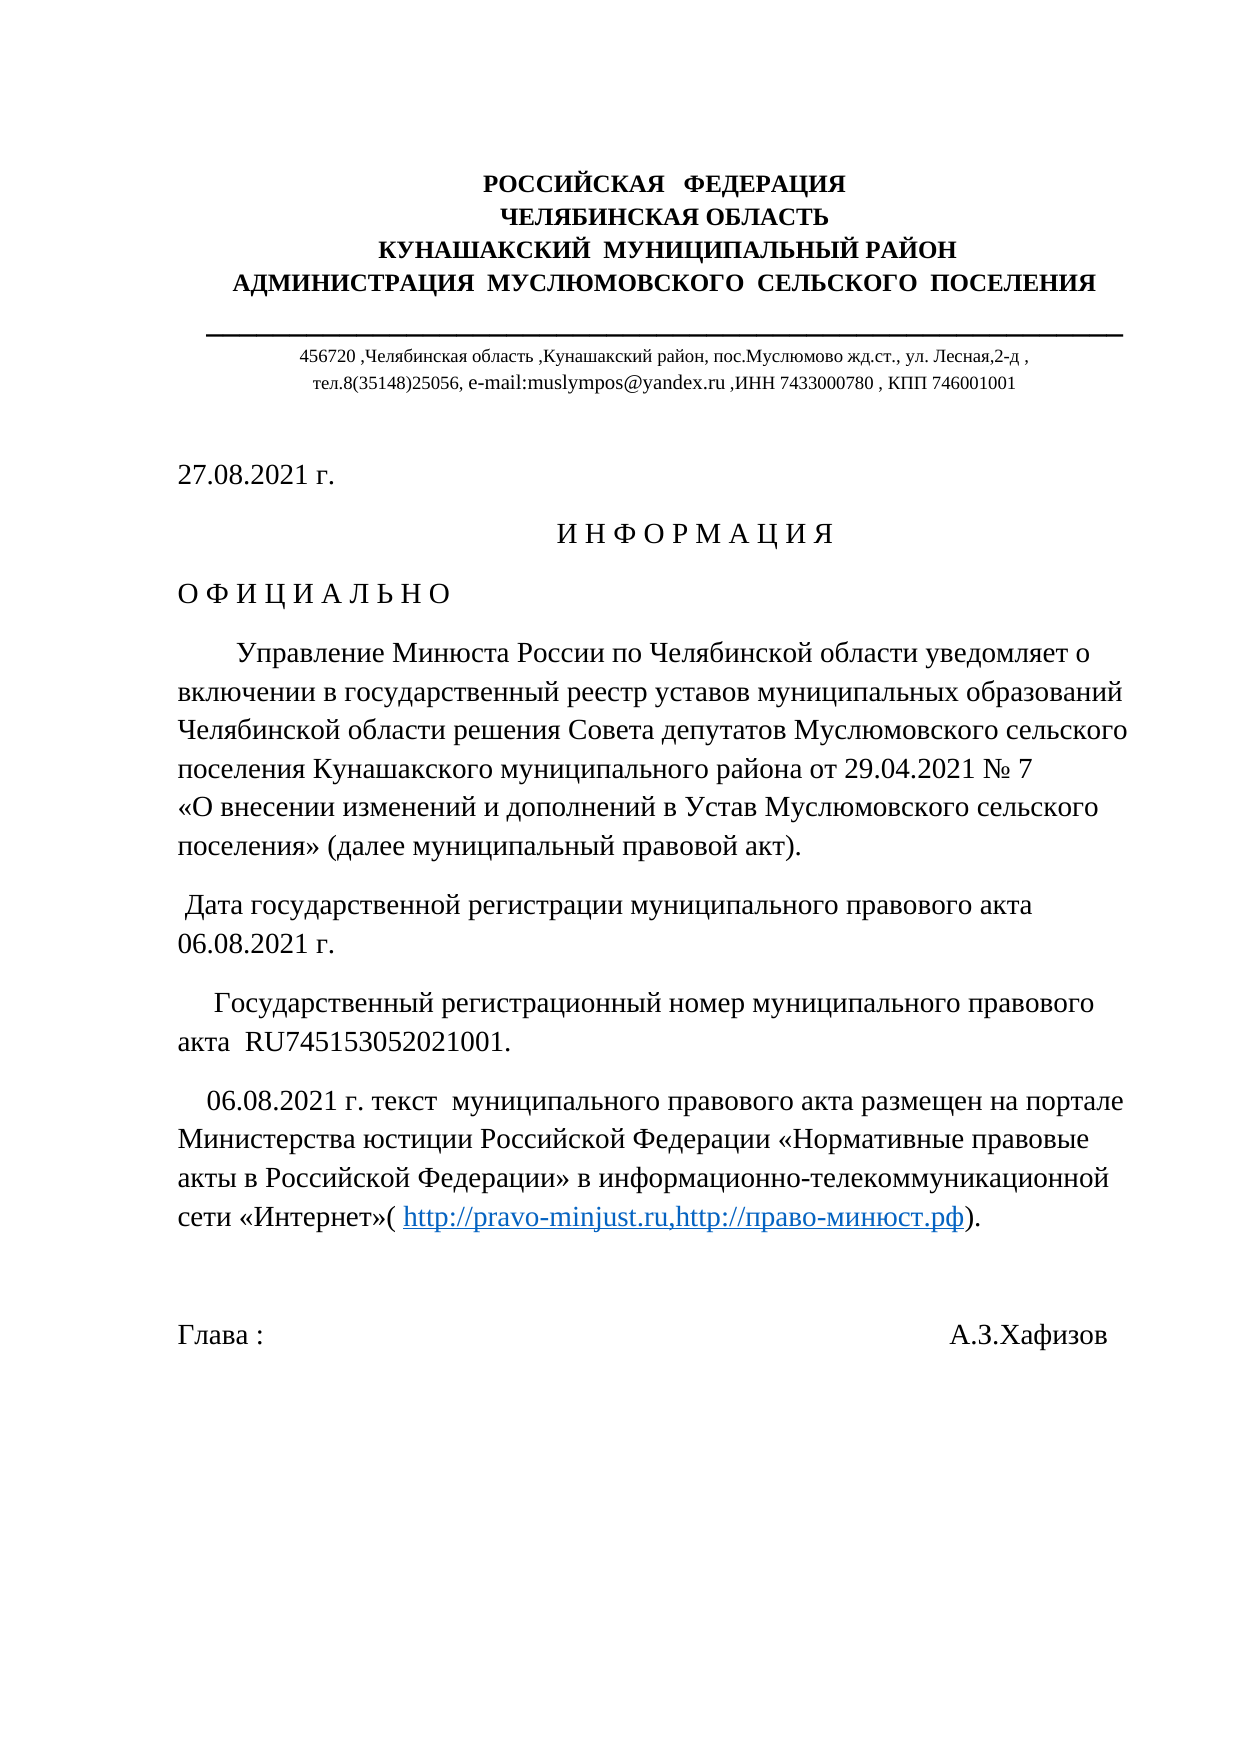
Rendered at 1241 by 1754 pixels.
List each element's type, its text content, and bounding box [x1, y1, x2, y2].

text И Н Ф О Р М А Ц И Я [177, 516, 1152, 550]
text тел.8(35148)25056, e-mail:muslympos@yandex.ru ,ИНН 7433000780 , КПП 746001001 [177, 370, 1152, 394]
text Дата государственной регистрации муниципального правового акта 06.08.2021 г. [177, 887, 1152, 959]
text _______________________________________________________ [177, 301, 1152, 339]
text Глава : А.З.Хафизов [177, 1317, 1152, 1351]
text 27.08.2021 г. [177, 457, 1152, 491]
text ЧЕЛЯБИНСКАЯ ОБЛАСТЬ [177, 202, 1152, 231]
text О Ф И Ц И А Л Ь Н О [177, 576, 1152, 609]
text Государственный регистрационный номер муниципального правового акта RU745153052021001. [177, 985, 1152, 1057]
text РОССИЙСКАЯ ФЕДЕРАЦИЯ [177, 169, 1152, 198]
text Управление Минюста России по Челябинской области уведомляет о включении в государственный реестр уставов муниципальных образований Челябинской области решения Совета депутатов Муслюмовского сельского поселения Кунашакского муниципального района от 29.04.2021 № 7 «О внесении изменений и дополнений в Устав Муслюмовского сельского поселения» (далее муниципальный правовой акт). [177, 635, 1152, 861]
text АДМИНИСТРАЦИЯ МУСЛЮМОВСКОГО СЕЛЬСКОГО ПОСЕЛЕНИЯ [177, 268, 1152, 297]
text 06.08.2021 г. текст муниципального правового акта размещен на портале Министерства юстиции Российской Федерации «Нормативные правовые акты в Российской Федерации» в информационно-телекоммуникационной сети «Интернет»( http://pravo-minjust.ru,http://право-минюст.рф). [177, 1083, 1152, 1232]
text КУНАШАКСКИЙ МУНИЦИПАЛЬНЫЙ РАЙОН [177, 235, 1152, 264]
text 456720 ,Челябинская область ,Кунашакский район, пос.Муслюмово жд.ст., ул. Лесная,2-д , [177, 345, 1152, 367]
